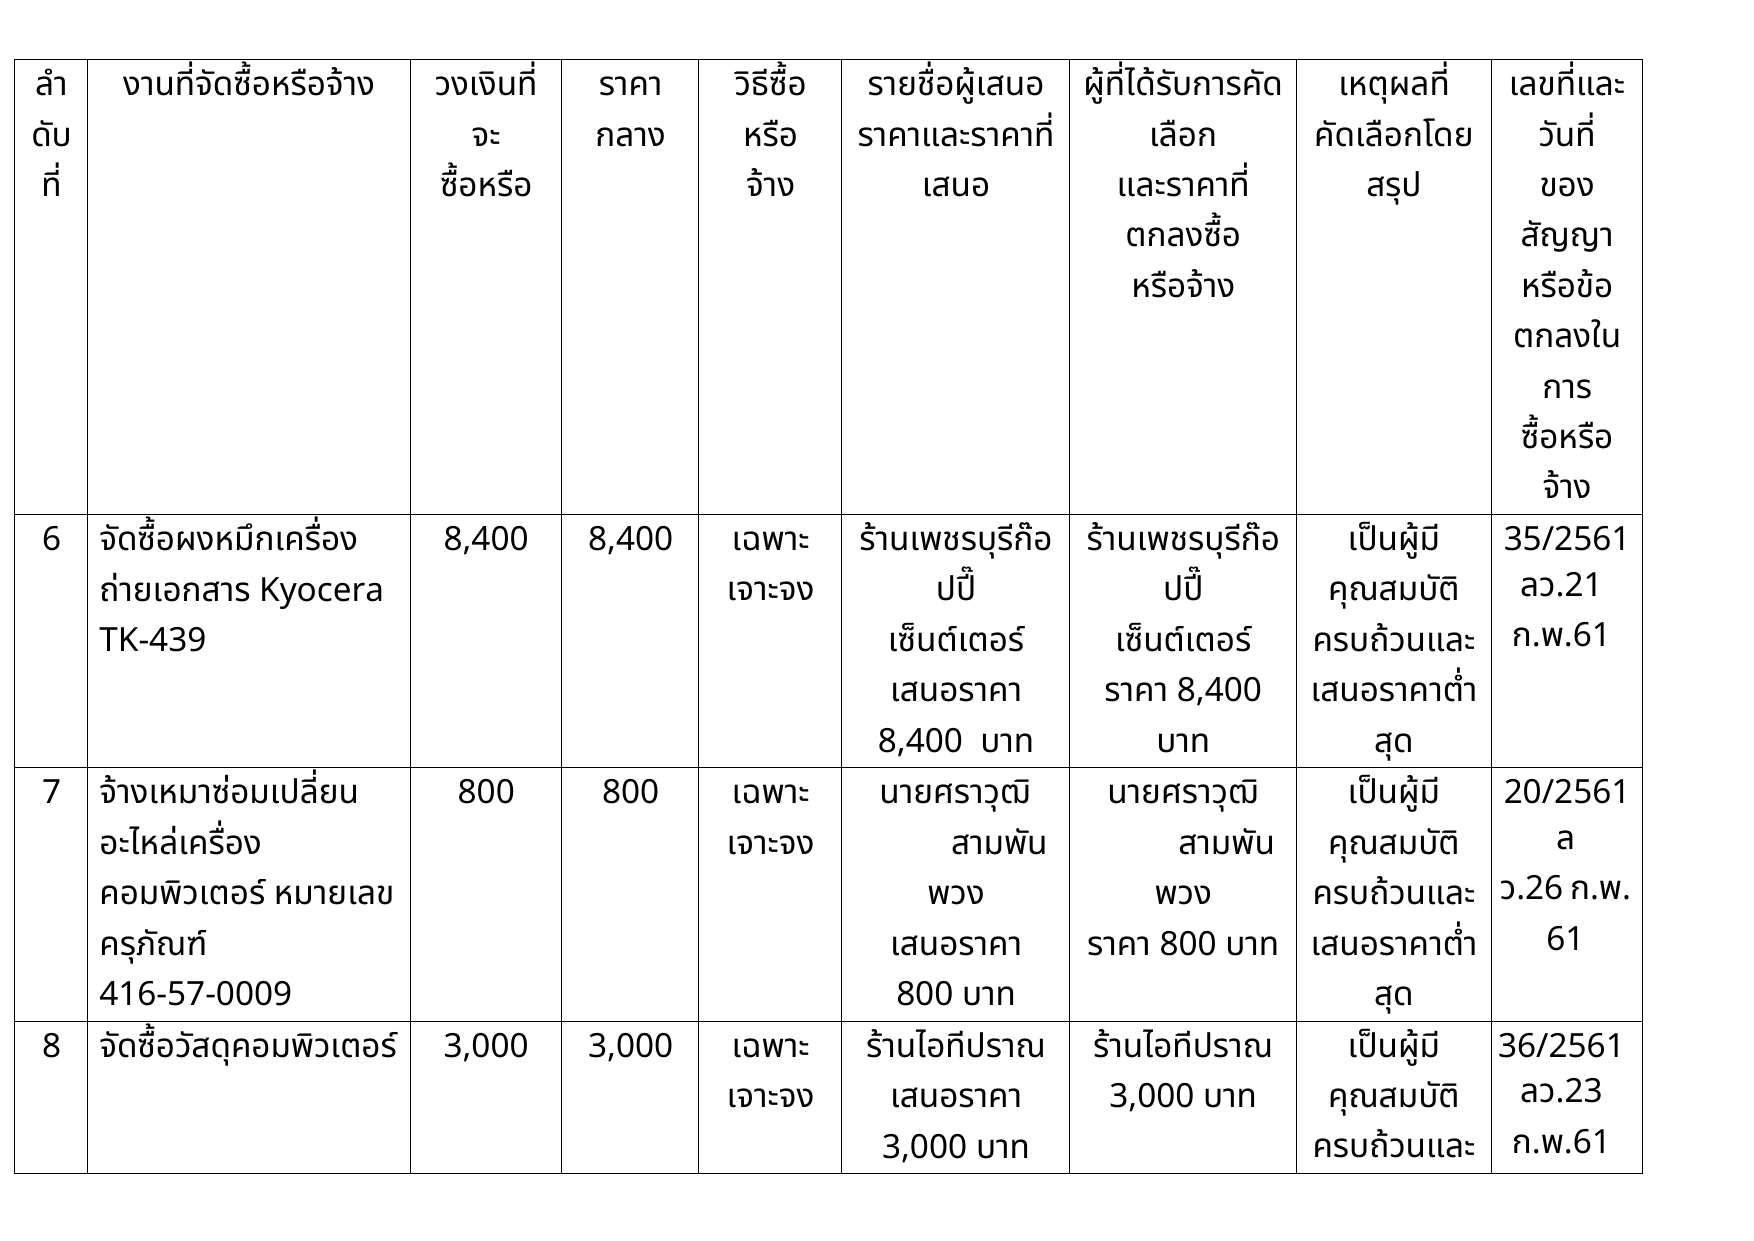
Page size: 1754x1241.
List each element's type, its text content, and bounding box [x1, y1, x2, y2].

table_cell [842, 1022, 1069, 1173]
table_header วงเงินที่จะ ซื้อหรือ [411, 60, 561, 514]
table_header ผู้ที่ได้รับการคัดเลือก และราคาที่ตกลงซื้อ หรือจ้าง [1070, 60, 1296, 514]
table_cell 800 [562, 768, 698, 1021]
table_cell จ้างเหมาซ่อมเปลี่ยนอะไหล่เครื่อง คอมพิวเตอร์ หมายเลขครุภัณฑ์ 416-57-0009 [88, 768, 410, 1021]
table_cell 3,000 [411, 1022, 561, 1173]
table_cell 20/2561 ลว.26ก.พ.61 [1492, 768, 1642, 1021]
table_cell เป็นผู้มีคุณสมบัติครบถ้วนและเสนอราคาต่ำสุด [1297, 768, 1491, 1021]
table_cell 7 [15, 768, 87, 1021]
table_header ราคากลาง [562, 60, 698, 514]
table_header เลขที่และวันที่ ของสัญญาหรือข้อตกลงในการ ซื้อหรือจ้าง [1492, 60, 1642, 514]
table_header ลำดับที่ [15, 60, 87, 514]
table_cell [1492, 1022, 1642, 1173]
table_cell ร้านเพชรบุรีก๊อปปี๊ เซ็นต์เตอร์ ราคา 8,400 บาท [1070, 515, 1296, 767]
table_cell จัดซื้อผงหมึกเครื่องถ่ายเอกสาร Kyocera TK-439 [88, 515, 410, 767]
table_cell เฉพาะเจาะจง [699, 768, 841, 1021]
table_cell 3,000 [562, 1022, 698, 1173]
table_cell 8,400 [411, 515, 561, 767]
table_header รายชื่อผู้เสนอ ราคาและราคาที่ เสนอ [842, 60, 1069, 514]
table_cell เฉพาะเจาะจง [699, 1022, 841, 1173]
table_cell 8 [15, 1022, 87, 1173]
table_header งานที่จัดซื้อหรือจ้าง [88, 60, 410, 514]
table_header เหตุผลที่ คัดเลือกโดย สรุป [1297, 60, 1491, 514]
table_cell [88, 1022, 410, 1173]
table_cell เฉพาะเจาะจง [699, 515, 841, 767]
table_cell 8,400 [562, 515, 698, 767]
table_cell นายศราวุฒิ สามพันพวง เสนอราคา 800 บาท [842, 768, 1069, 1021]
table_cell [1297, 1022, 1491, 1173]
table_cell 35/2561 ลว.21 ก.พ.61 [1492, 515, 1642, 767]
table_cell เป็นผู้มีคุณสมบัติครบถ้วนและเสนอราคาต่ำสุด [1297, 515, 1491, 767]
table_cell 800 [411, 768, 561, 1021]
table_header วิธีซื้อหรือ จ้าง [699, 60, 841, 514]
table_cell ร้านเพชรบุรีก๊อปปี๊ เซ็นต์เตอร์ เสนอราคา 8,400 บาท [842, 515, 1069, 767]
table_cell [1070, 1022, 1296, 1173]
table_cell 6 [15, 515, 87, 767]
table_cell นายศราวุฒิ สามพันพวง ราคา 800 บาท [1070, 768, 1296, 1021]
